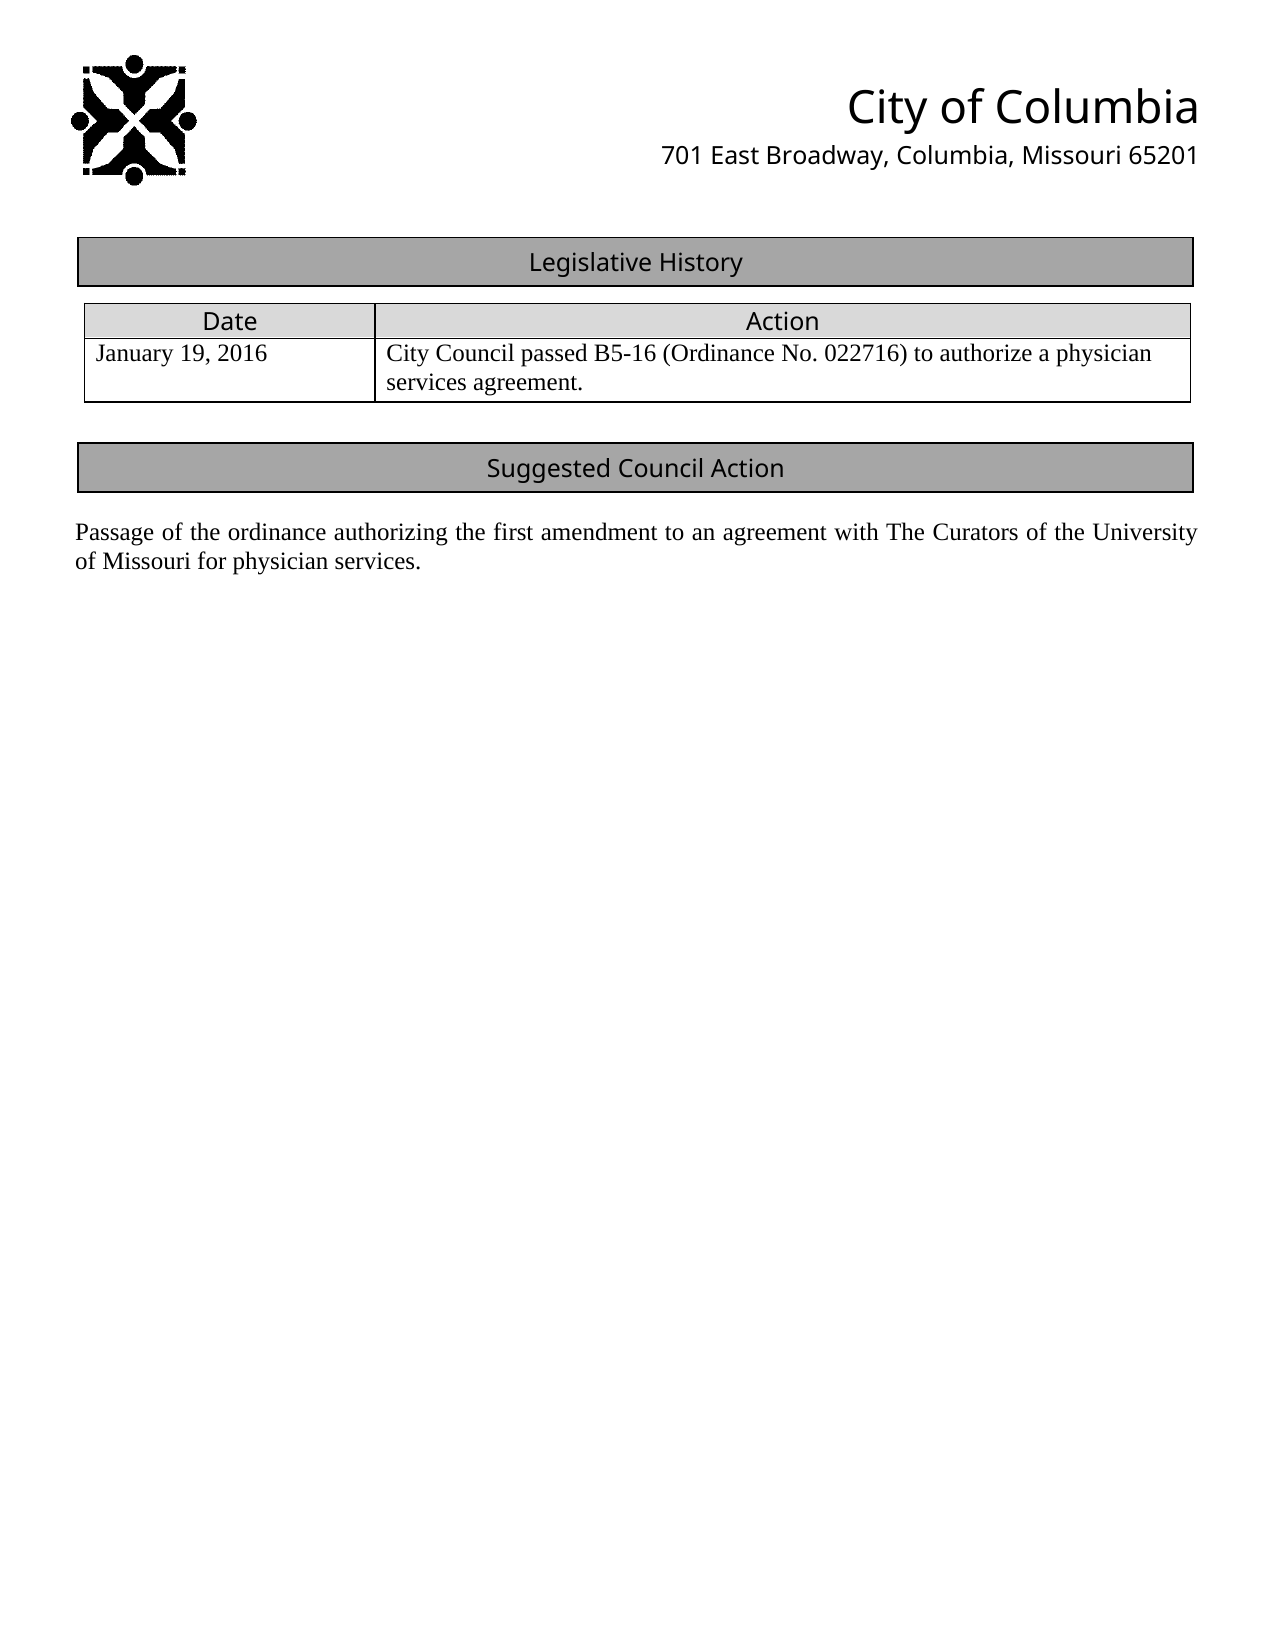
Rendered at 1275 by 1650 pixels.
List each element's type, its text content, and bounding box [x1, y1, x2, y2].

picture [67, 48, 201, 189]
table_header Date [85, 304, 374, 337]
table_header Action [376, 304, 1190, 337]
